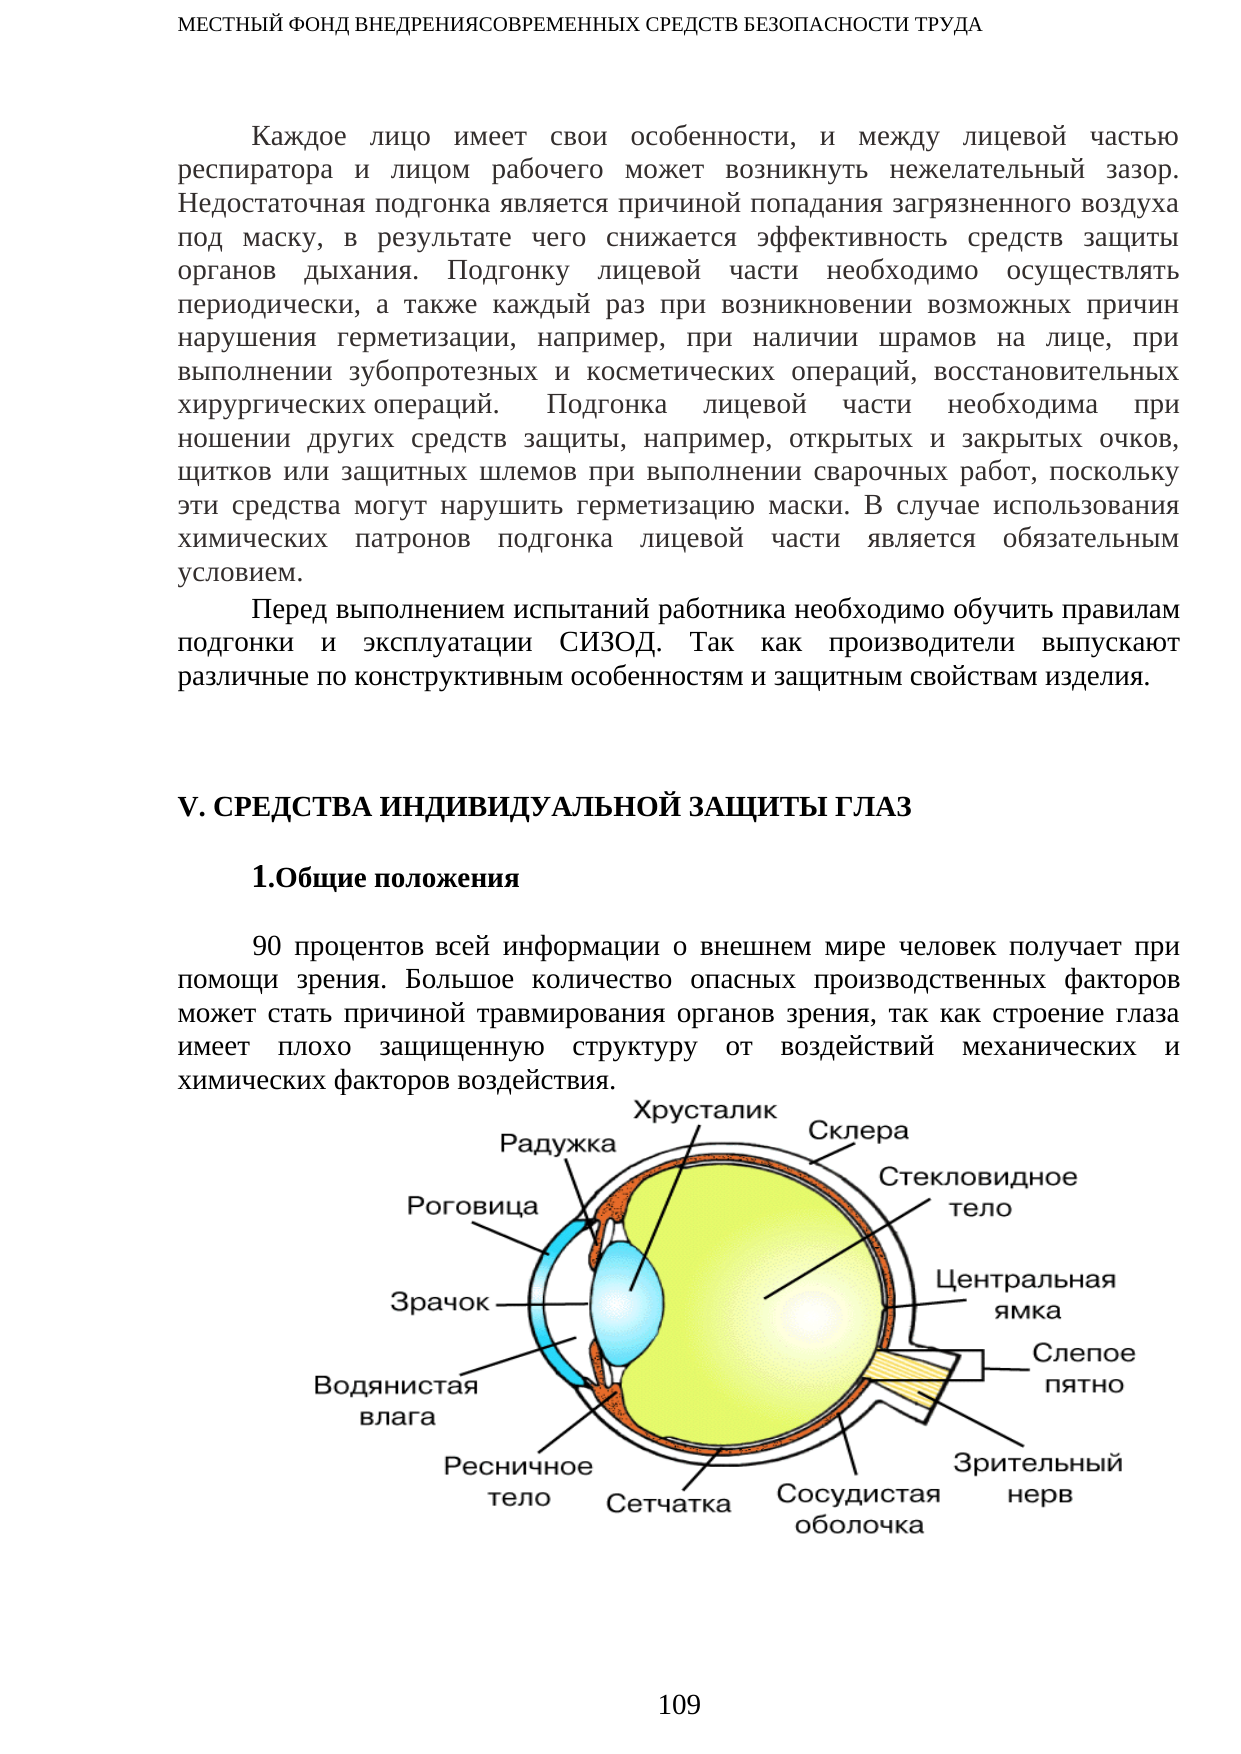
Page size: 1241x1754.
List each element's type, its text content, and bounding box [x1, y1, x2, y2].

text Перед выполнением испытаний работника необходимо обучить правилам подгонки и эксплуатации СИЗОД. Так как производители выпускают различные по конструктивным особенностям и защитным свойствам изделия. [177, 591, 1181, 691]
text V. Средства индивидуальной защиты глаз [177, 789, 1181, 822]
text 90 процентов всей информации о внешнем мире человек получает при помощи зрения. Большое количество опасных производственных факторов может стать причиной травмирования органов зрения, так как строение глаза имеет плохо защищенную структуру от воздействий механических и химических факторов воздействия. [177, 928, 1181, 1096]
picture [313, 1095, 1140, 1539]
text Каждое лицо имеет свои особенности, и между лицевой частью респиратора и лицом рабочего может возникнуть нежелательный зазор. Недостаточная подгонка является причиной попадания загрязненного воздуха под маску, в результате чего снижается эффективность средств защиты органов дыхания. Подгонку лицевой части необходимо осуществлять периодически, а также каждый раз при возникновении возможных причин нарушения герметизации, например, при наличии шрамов на лице, при выполнении зубопротезных и косметических операций, восстановительных хирургических операций. Подгонка лицевой части необходима при ношении других средств защиты, например, открытых и закрытых очков, щитков или защитных шлемов при выполнении сварочных работ, поскольку эти средства могут нарушить герметизацию маски. В случае использования химических патронов подгонка лицевой части является обязательным условием. [177, 118, 1181, 588]
text 1.Общие положения [177, 856, 1181, 894]
